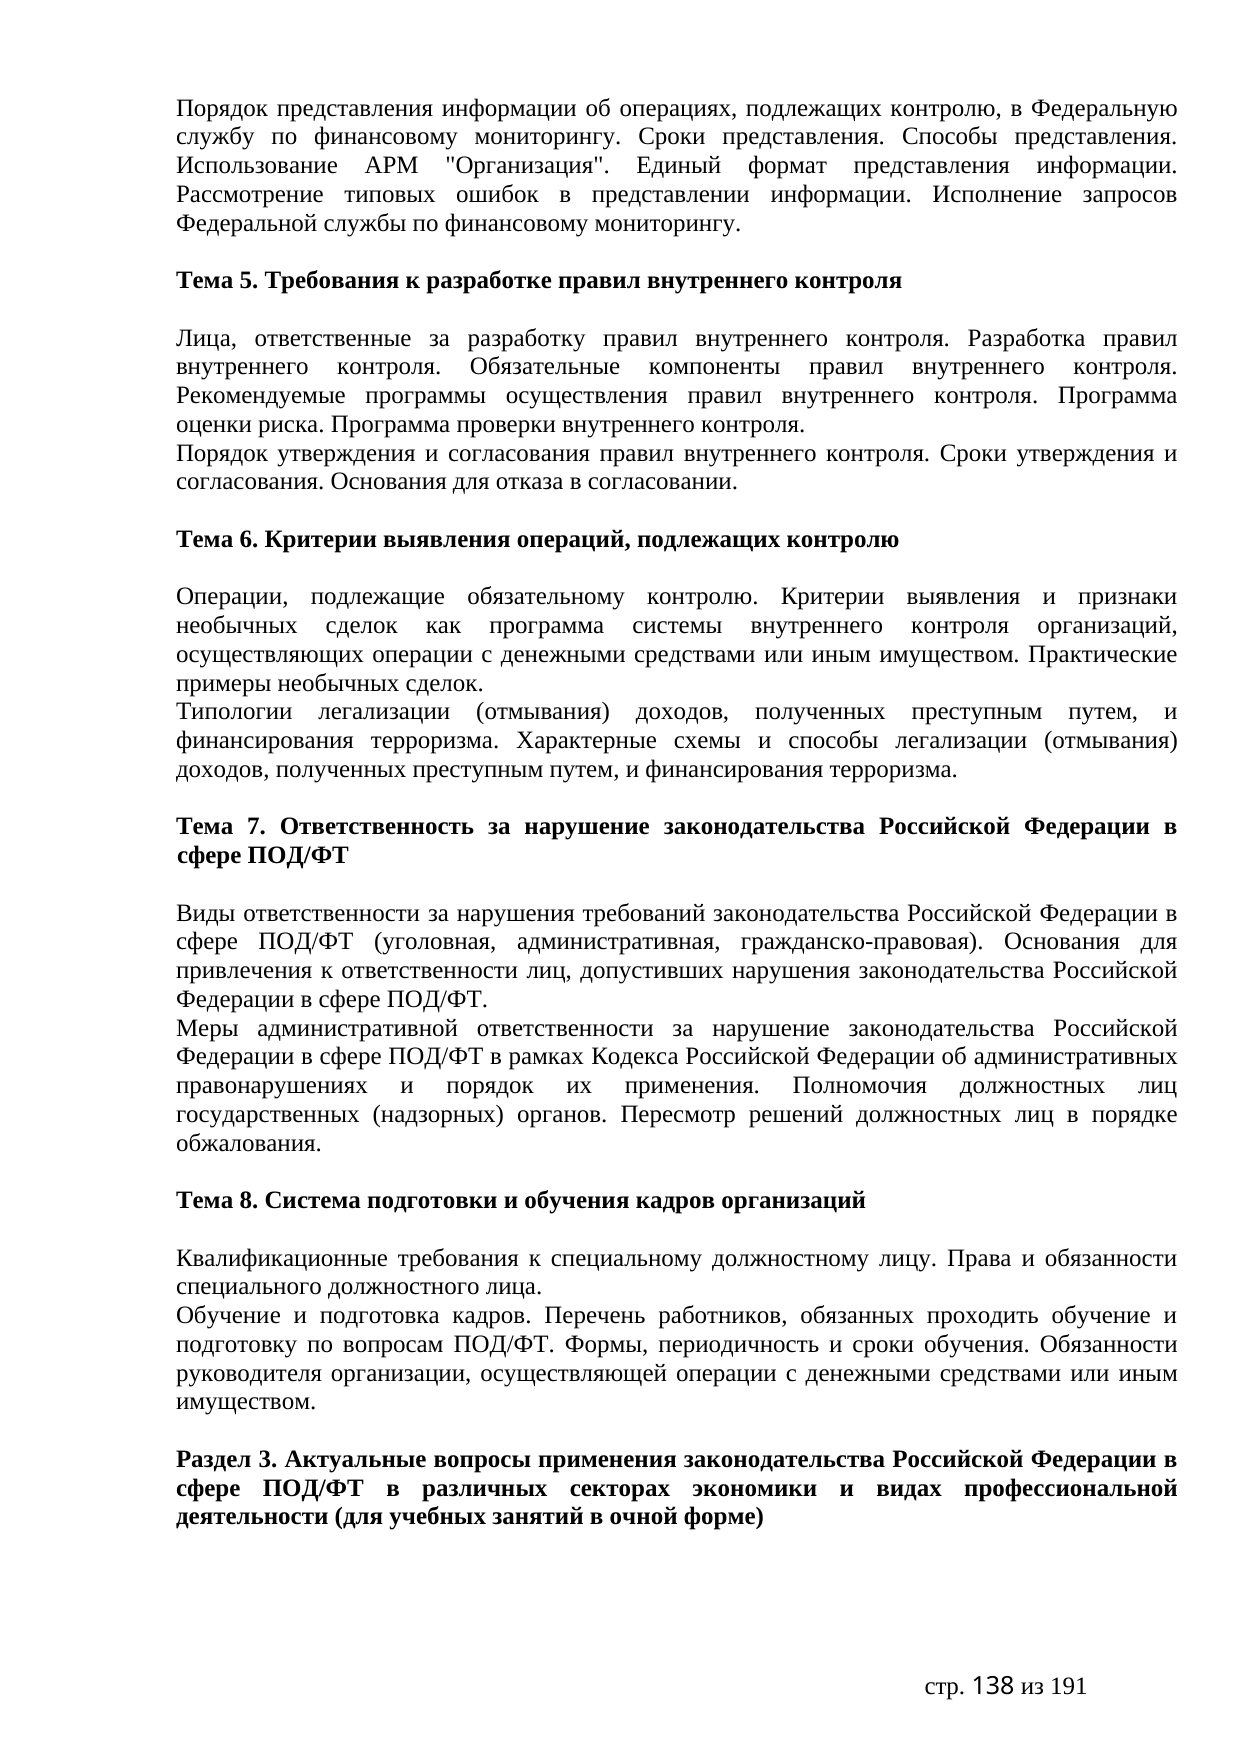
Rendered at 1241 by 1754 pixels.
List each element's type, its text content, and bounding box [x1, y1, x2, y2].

text Лица, ответственные за разработку правил внутреннего контроля. Разработка правил внутреннего контроля. Обязательные компоненты правил внутреннего контроля. Рекомендуемые программы осуществления правил внутреннего контроля. Программа оценки риска. Программа проверки внутреннего контроля. [176, 323, 1178, 438]
text Тема 8. Система подготовки и обучения кадров организаций [176, 1185, 1178, 1214]
text Тема 6. Критерии выявления операций, подлежащих контролю [176, 524, 1178, 553]
text Раздел 3. Актуальные вопросы применения законодательства Российской Федерации в сфере ПОД/ФТ в различных секторах экономики и видах профессиональной деятельности (для учебных занятий в очной форме) [176, 1444, 1178, 1530]
text Типологии легализации (отмывания) доходов, полученных преступным путем, и финансирования терроризма. Характерные схемы и способы легализации (отмывания) доходов, полученных преступным путем, и финансирования терроризма. [176, 696, 1178, 783]
text Квалификационные требования к специальному должностному лицу. Права и обязанности специального должностного лица. [176, 1243, 1178, 1300]
text Порядок представления информации об операциях, подлежащих контролю, в Федеральную службу по финансовому мониторингу. Сроки представления. Способы представления. Использование АРМ "Организация". Единый формат представления информации. Рассмотрение типовых ошибок в представлении информации. Исполнение запросов Федеральной службы по финансовому мониторингу. [176, 93, 1178, 236]
text Порядок утверждения и согласования правил внутреннего контроля. Сроки утверждения и согласования. Основания для отказа в согласовании. [176, 438, 1178, 495]
text Виды ответственности за нарушения требований законодательства Российской Федерации в сфере ПОД/ФТ (уголовная, административная, гражданско-правовая). Основания для привлечения к ответственности лиц, допустивших нарушения законодательства Российской Федерации в сфере ПОД/ФТ. [176, 898, 1178, 1013]
text Тема 5. Требования к разработке правил внутреннего контроля [176, 265, 1178, 294]
text Обучение и подготовка кадров. Перечень работников, обязанных проходить обучение и подготовку по вопросам ПОД/ФТ. Формы, периодичность и сроки обучения. Обязанности руководителя организации, осуществляющей операции с денежными средствами или иным имуществом. [176, 1300, 1178, 1415]
text Меры административной ответственности за нарушение законодательства Российской Федерации в сфере ПОД/ФТ в рамках Кодекса Российской Федерации об административных правонарушениях и порядок их применения. Полномочия должностных лиц государственных (надзорных) органов. Пересмотр решений должностных лиц в порядке обжалования. [176, 1013, 1178, 1156]
text Операции, подлежащие обязательному контролю. Критерии выявления и признаки необычных сделок как программа системы внутреннего контроля организаций, осуществляющих операции с денежными средствами или иным имуществом. Практические примеры необычных сделок. [176, 581, 1178, 696]
text Тема 7. Ответственность за нарушение законодательства Российской Федерации в сфере ПОД/ФТ [176, 811, 1178, 869]
